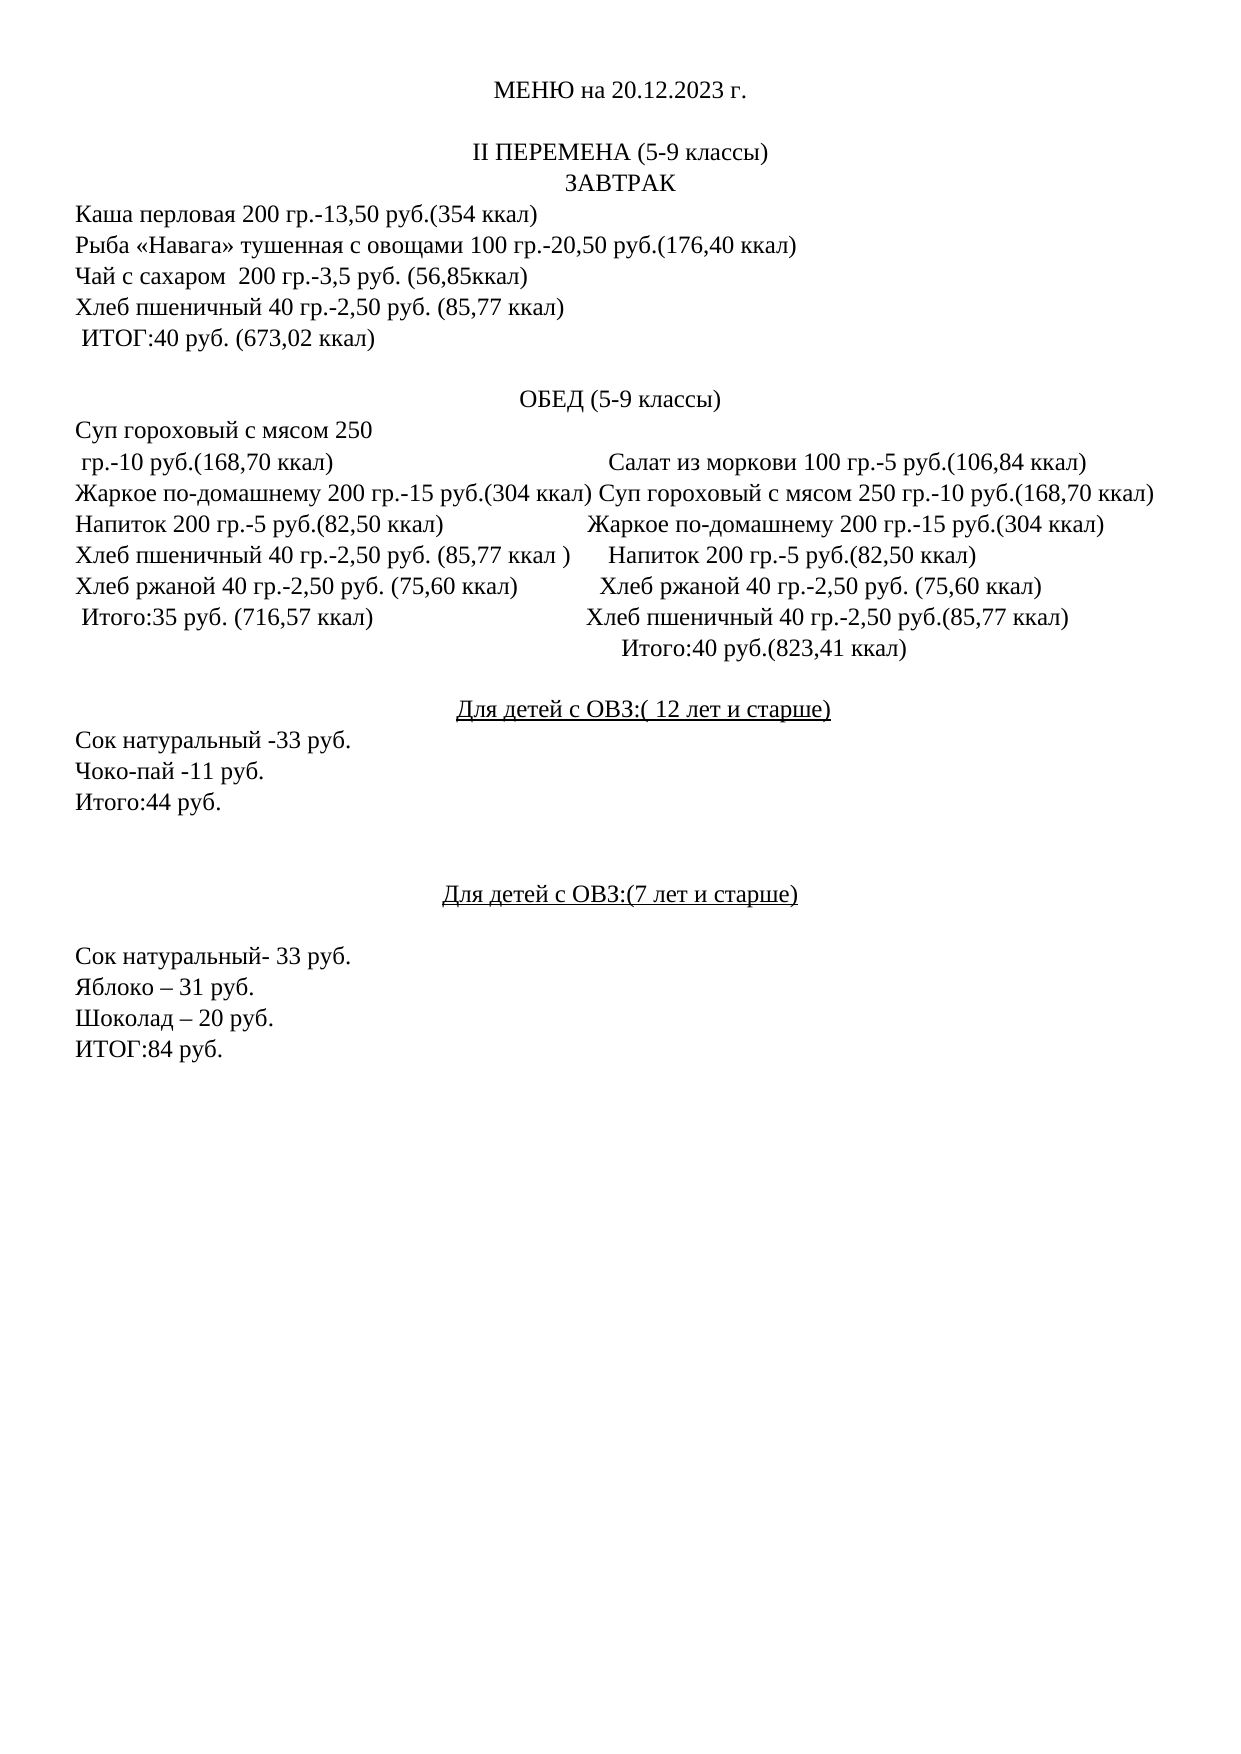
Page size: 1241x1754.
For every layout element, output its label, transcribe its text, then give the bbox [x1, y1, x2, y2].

text Жаркое по-домашнему 200 гр.-15 руб.(304 ккал) Суп гороховый с мясом 250 гр.-10 руб.(168,70 ккал) [75, 478, 1165, 506]
text ОБЕД (5-9 классы) [75, 384, 1165, 413]
text Итого:35 руб. (716,57 ккал) Хлеб пшеничный 40 гр.-2,50 руб.(85,77 ккал) [75, 602, 1165, 631]
text Хлеб пшеничный 40 гр.-2,50 руб. (85,77 ккал) [75, 292, 1165, 321]
text МЕНЮ на 20.12.2023 г. [75, 75, 1165, 104]
text Рыба «Навага» тушенная с овощами 100 гр.-20,50 руб.(176,40 ккал) [75, 230, 1165, 259]
text Сок натуральный -33 руб. [75, 725, 1165, 754]
text Хлеб пшеничный 40 гр.-2,50 руб. (85,77 ккал ) Напиток 200 гр.-5 руб.(82,50 ккал) [75, 540, 1165, 568]
text Каша перловая 200 гр.-13,50 руб.(354 ккал) [75, 199, 1165, 228]
text Напиток 200 гр.-5 руб.(82,50 ккал) Жаркое по-домашнему 200 гр.-15 руб.(304 ккал) [75, 509, 1165, 537]
text Чай с сахаром 200 гр.-3,5 руб. (56,85ккал) [75, 261, 1165, 290]
text Для детей с ОВЗ:( 12 лет и старше) [75, 694, 1165, 723]
text Чоко-пай -11 руб. [75, 756, 1165, 785]
text II ПЕРЕМЕНА (5-9 классы) [75, 137, 1165, 166]
text Суп гороховый с мясом 250 [75, 416, 1165, 444]
text Яблоко – 31 руб. Шоколад – 20 руб. [75, 972, 1165, 1032]
text ЗАВТРАК [75, 168, 1165, 197]
text Для детей с ОВЗ:(7 лет и старше) [75, 879, 1165, 908]
text Итого:40 руб.(823,41 ккал) [75, 633, 1165, 662]
text Хлеб ржаной 40 гр.-2,50 руб. (75,60 ккал) Хлеб ржаной 40 гр.-2,50 руб. (75,60 ккал) [75, 571, 1165, 599]
text ИТОГ:84 руб. [75, 1034, 1165, 1063]
text ИТОГ:40 руб. (673,02 ккал) [75, 323, 1165, 352]
text Сок натуральный- 33 руб. [75, 941, 1165, 970]
text гр.-10 руб.(168,70 ккал) Салат из моркови 100 гр.-5 руб.(106,84 ккал) [75, 447, 1165, 475]
text Итого:44 руб. [75, 787, 1165, 816]
